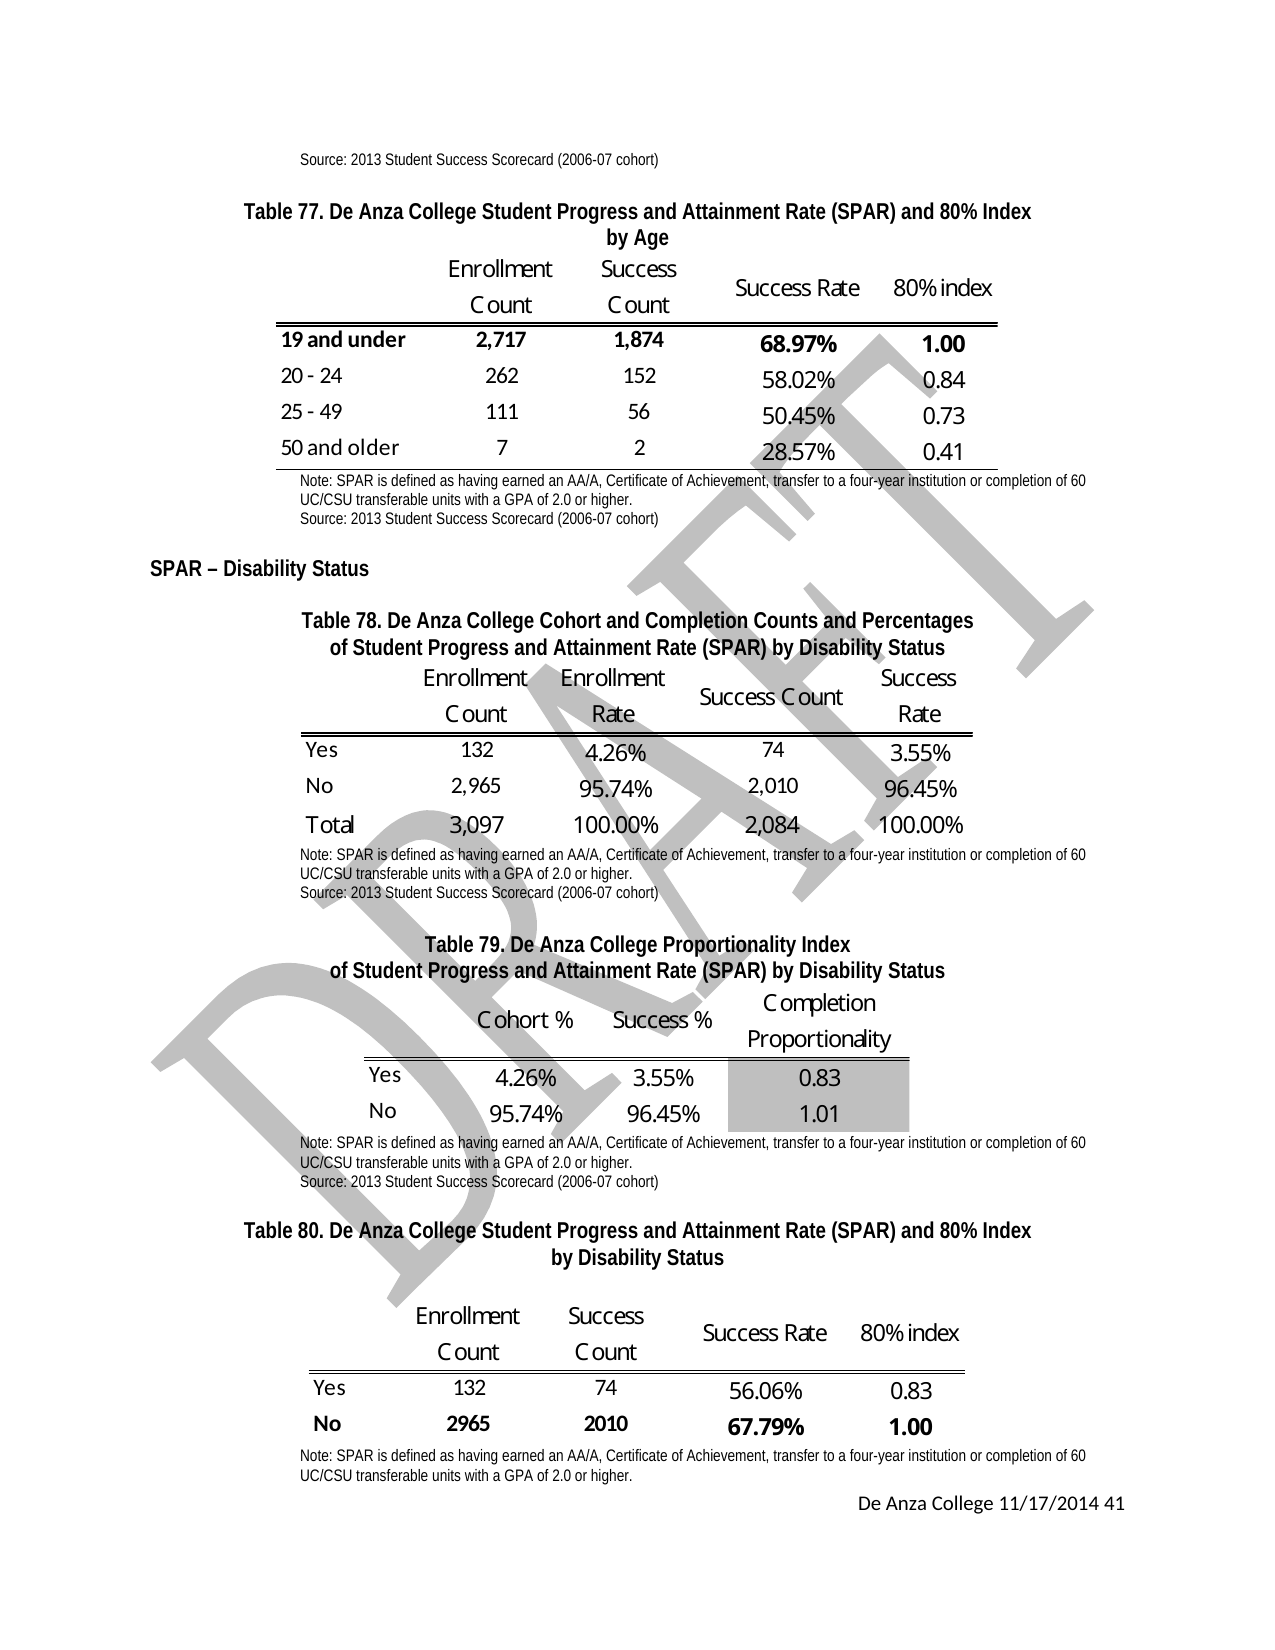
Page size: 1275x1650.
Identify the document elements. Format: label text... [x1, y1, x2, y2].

text Source: 2013 Student Success Scorecard (2006-07 cohort) [225, 1172, 1125, 1191]
text Source: 2013 Student Success Scorecard (2006-07 cohort) [225, 883, 1125, 902]
text Source: 2013 Student Success Scorecard (2006-07 cohort) [225, 150, 1125, 169]
text Table 80. De Anza College Student Progress and Attainment Rate (SPAR) and 80% Index [150, 1217, 1125, 1243]
text of Student Progress and Attainment Rate (SPAR) by Disability Status [150, 957, 1125, 983]
text Table 77. De Anza College Student Progress and Attainment Rate (SPAR) and 80% Index [150, 198, 1125, 224]
text Source: 2013 Student Success Scorecard (2006-07 cohort) [225, 509, 1125, 528]
text by Age [150, 224, 1125, 251]
text by Disability Status [150, 1243, 1125, 1270]
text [300, 471, 1125, 509]
text Table 78. De Anza College Cohort and Completion Counts and Percentages [150, 607, 1125, 634]
text Table 79. De Anza College Proportionality Index [150, 931, 1125, 957]
text of Student Progress and Attainment Rate (SPAR) by Disability Status [150, 634, 1125, 660]
text SPAR – Disability Status [150, 555, 1125, 581]
